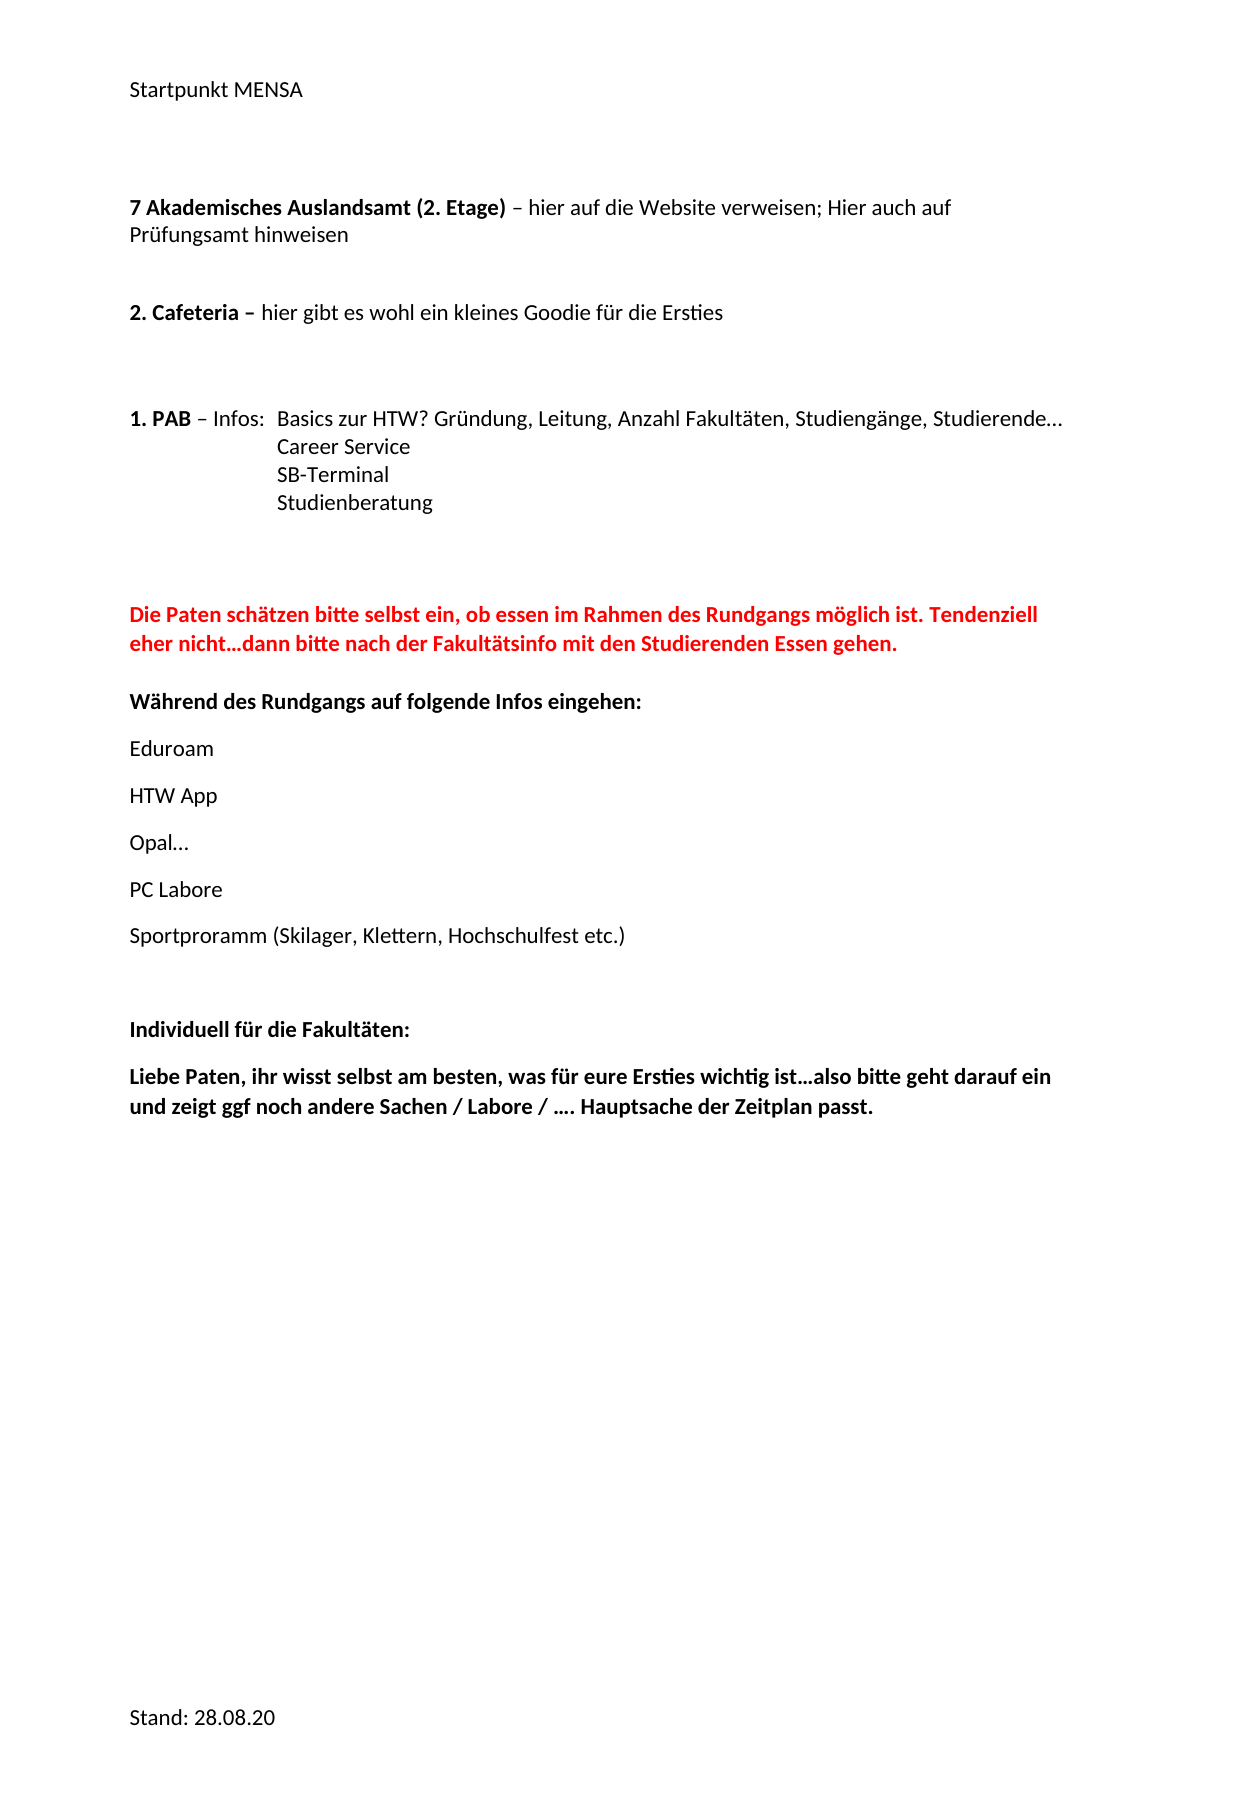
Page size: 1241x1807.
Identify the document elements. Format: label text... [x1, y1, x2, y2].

text 7 Akademisches Auslandsamt (2. Etage) – hier auf die Website verweisen; Hier auch auf Prüfungsamt hinweisen [129, 193, 1066, 249]
text Studienberatung [203, 488, 1066, 517]
text HTW App [129, 781, 1066, 809]
text Career Service [129, 432, 1066, 461]
text Während des Rundgangs auf folgende Infos eingehen: [129, 687, 1066, 715]
text Opal… [129, 828, 1066, 856]
text PC Labore [129, 875, 1066, 903]
text 1. PAB – Infos: Basics zur HTW? Gründung, Leitung, Anzahl Fakultäten, Studiengänge, Studierende… [129, 404, 1066, 432]
text Eduroam [129, 734, 1066, 762]
text SB-Terminal [129, 461, 1066, 488]
text Individuell für die Fakultäten: [129, 1015, 1066, 1043]
text 2. Cafeteria – hier gibt es wohl ein kleines Goodie für die Ersties [129, 298, 1066, 327]
text Liebe Paten, ihr wisst selbst am besten, was für eure Ersties wichtig ist…also bitte geht darauf ein und zeigt ggf noch andere Sachen / Labore / …. Hauptsache der Zeitplan passt. [129, 1062, 1066, 1120]
text Die Paten schätzen bitte selbst ein, ob essen im Rahmen des Rundgangs möglich ist. Tendenziell eher nicht…dann bitte nach der Fakultätsinfo mit den Studierenden Essen gehen. [129, 601, 1066, 657]
text Sportproramm (Skilager, Klettern, Hochschulfest etc.) [129, 922, 1066, 949]
